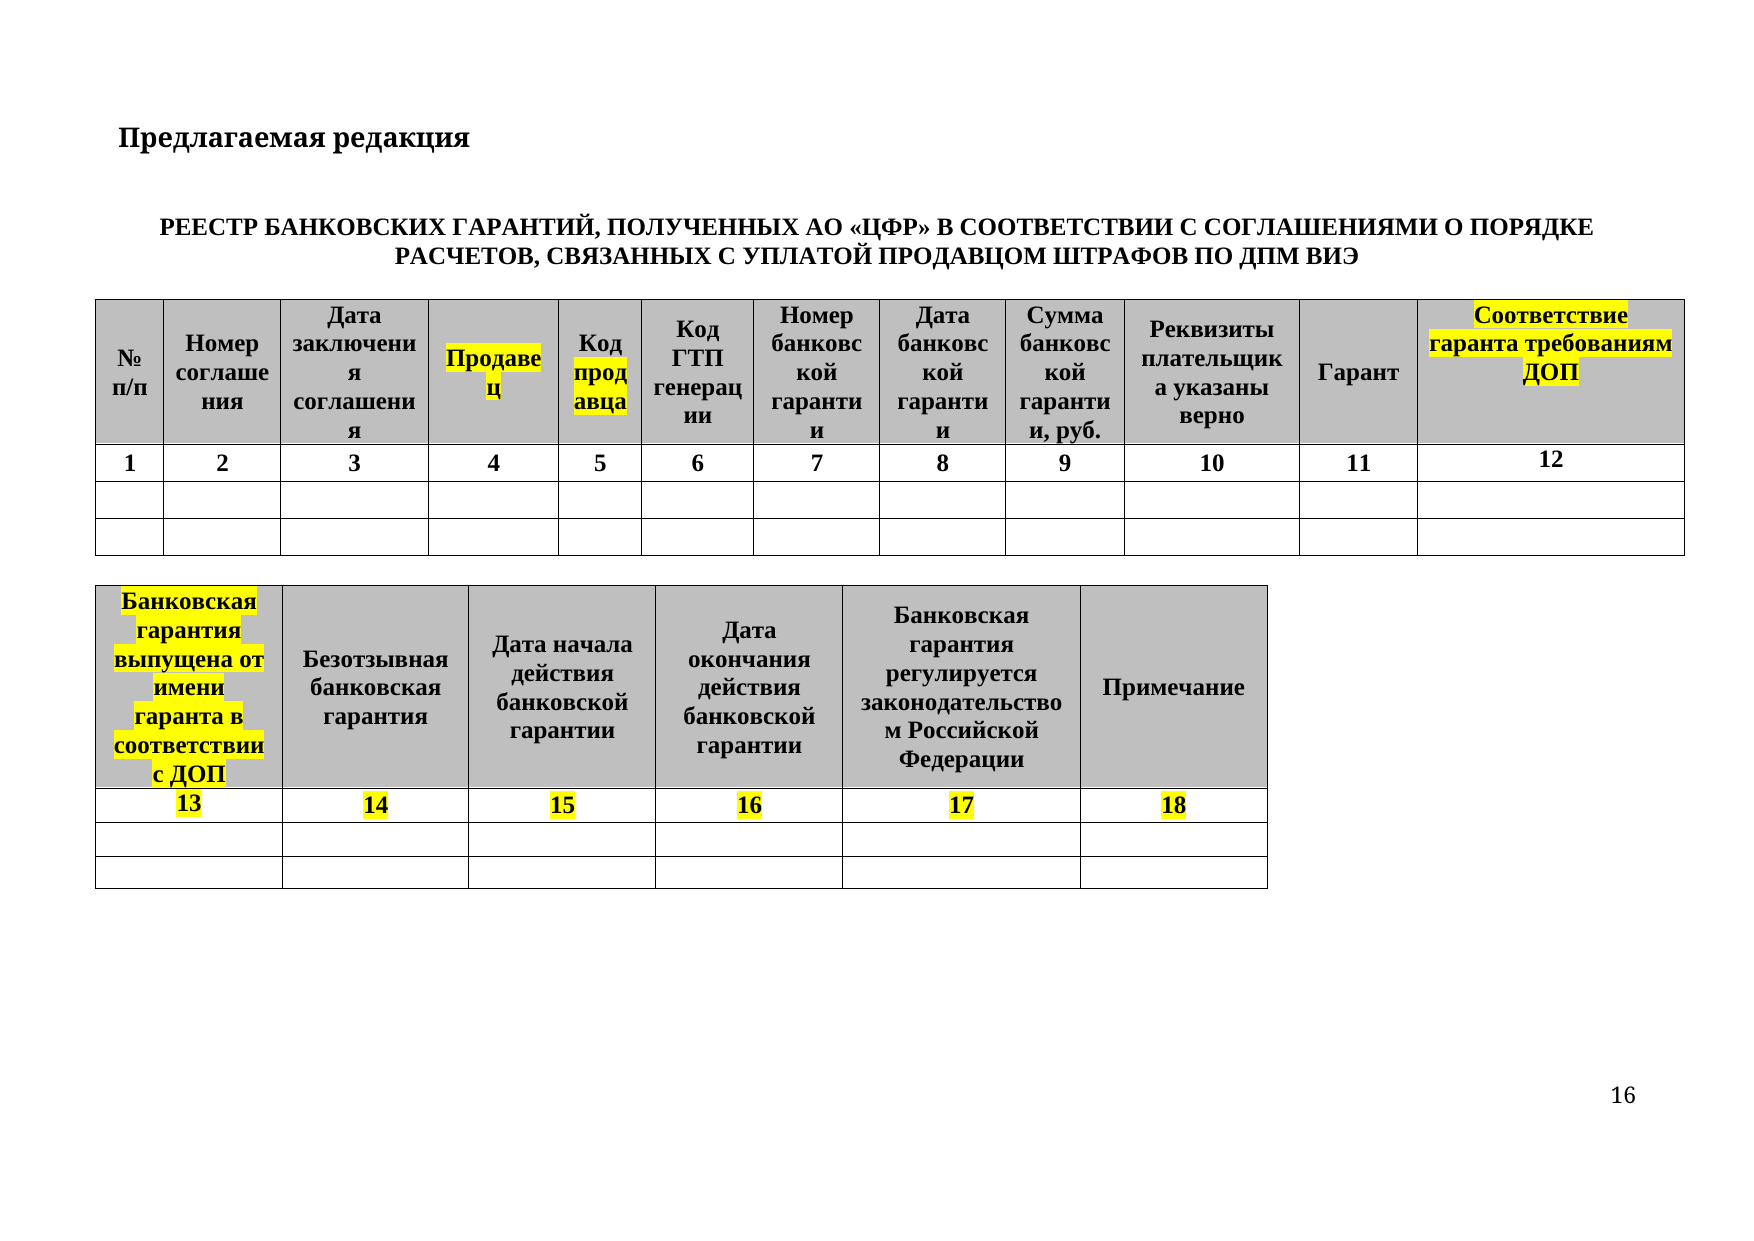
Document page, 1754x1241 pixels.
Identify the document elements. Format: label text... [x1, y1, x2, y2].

table_cell [281, 519, 428, 555]
table_header Гарант [1300, 300, 1417, 443]
table_header Продавец [429, 300, 558, 443]
table_cell [1125, 519, 1299, 555]
table_cell 2 [164, 445, 280, 481]
table_cell 16 [656, 789, 842, 822]
table_cell 8 [880, 445, 1005, 481]
table_header Код продавца [559, 300, 641, 443]
table_cell [754, 482, 879, 518]
table_cell [656, 857, 842, 888]
table_cell [281, 482, 428, 518]
table_header Соответствие гаранта требованиям ДОП [1418, 300, 1684, 443]
table_header Банковская гарантия регулируется законодательством Российской Федерации [843, 586, 1080, 787]
table_cell [559, 519, 641, 555]
table_cell [96, 857, 282, 888]
table_cell [283, 823, 468, 856]
table_cell [1300, 482, 1417, 518]
table_cell [164, 519, 280, 555]
table_cell [880, 519, 1005, 555]
table_cell [843, 857, 1080, 888]
table_cell 11 [1300, 445, 1417, 481]
table_cell [1081, 857, 1267, 888]
table_header Номер соглашения [164, 300, 280, 443]
table_header Код ГТП генерации [642, 300, 753, 443]
table_header Сумма банковской гарантии, руб. [1006, 300, 1124, 443]
table_cell 5 [559, 445, 641, 481]
table_cell [469, 823, 655, 856]
table_header Банковская гарантия выпущена от имени гаранта в соответствии с ДОП [96, 586, 282, 787]
table_cell [1418, 519, 1684, 555]
table_header № п/п [96, 300, 163, 443]
table_cell 12 [1418, 445, 1684, 481]
table_cell 10 [1125, 445, 1299, 481]
table_cell [843, 823, 1080, 856]
table_cell 14 [283, 789, 468, 822]
table_cell [96, 482, 163, 518]
table_cell [880, 482, 1005, 518]
table_cell 13 [96, 789, 282, 822]
table_cell [642, 519, 753, 555]
table_cell [1418, 482, 1684, 518]
text РЕЕСТР БАНКОВСКИХ ГАРАНТИЙ, ПОЛУЧЕННЫХ АО «ЦФР» В СООТВЕТСТВИИ С СОГЛАШЕНИЯМИ О ПОРЯДКЕ РАСЧЕТОВ, СВЯЗАННЫХ С УПЛАТОЙ ПРОДАВЦОМ ШТРАФОВ ПО ДПМ ВИЭ [118, 212, 1636, 270]
table_cell 3 [281, 445, 428, 481]
table_cell [429, 519, 558, 555]
table_cell [1081, 823, 1267, 856]
table_cell 6 [642, 445, 753, 481]
table_cell 18 [1081, 789, 1267, 822]
table_cell 9 [1006, 445, 1124, 481]
table_header Дата банковской гарантии [880, 300, 1005, 443]
table_cell [469, 857, 655, 888]
table_cell [754, 519, 879, 555]
table_cell [1300, 519, 1417, 555]
table_header Примечание [1081, 586, 1267, 787]
table_cell [1006, 482, 1124, 518]
table_cell [1125, 482, 1299, 518]
table_header Номер банковской гарантии [754, 300, 879, 443]
table_cell [559, 482, 641, 518]
table_cell [1006, 519, 1124, 555]
table_cell 1 [96, 445, 163, 481]
table_cell 15 [469, 789, 655, 822]
table_cell [642, 482, 753, 518]
table_header Дата начала действия банковской гарантии [469, 586, 655, 787]
table_cell [96, 823, 282, 856]
table_cell [429, 482, 558, 518]
list Предлагаемая редакция [118, 118, 1668, 155]
table_cell [656, 823, 842, 856]
table_cell [96, 519, 163, 555]
table_cell 4 [429, 445, 558, 481]
table_cell [164, 482, 280, 518]
table_cell [283, 857, 468, 888]
table_header Дата окончания действия банковской гарантии [656, 586, 842, 787]
table_cell 7 [754, 445, 879, 481]
table_header Безотзывная банковская гарантия [283, 586, 468, 787]
table_header Дата заключения соглашения [281, 300, 428, 443]
table_header Реквизиты плательщика указаны верно [1125, 300, 1299, 443]
table_cell 17 [843, 789, 1080, 822]
